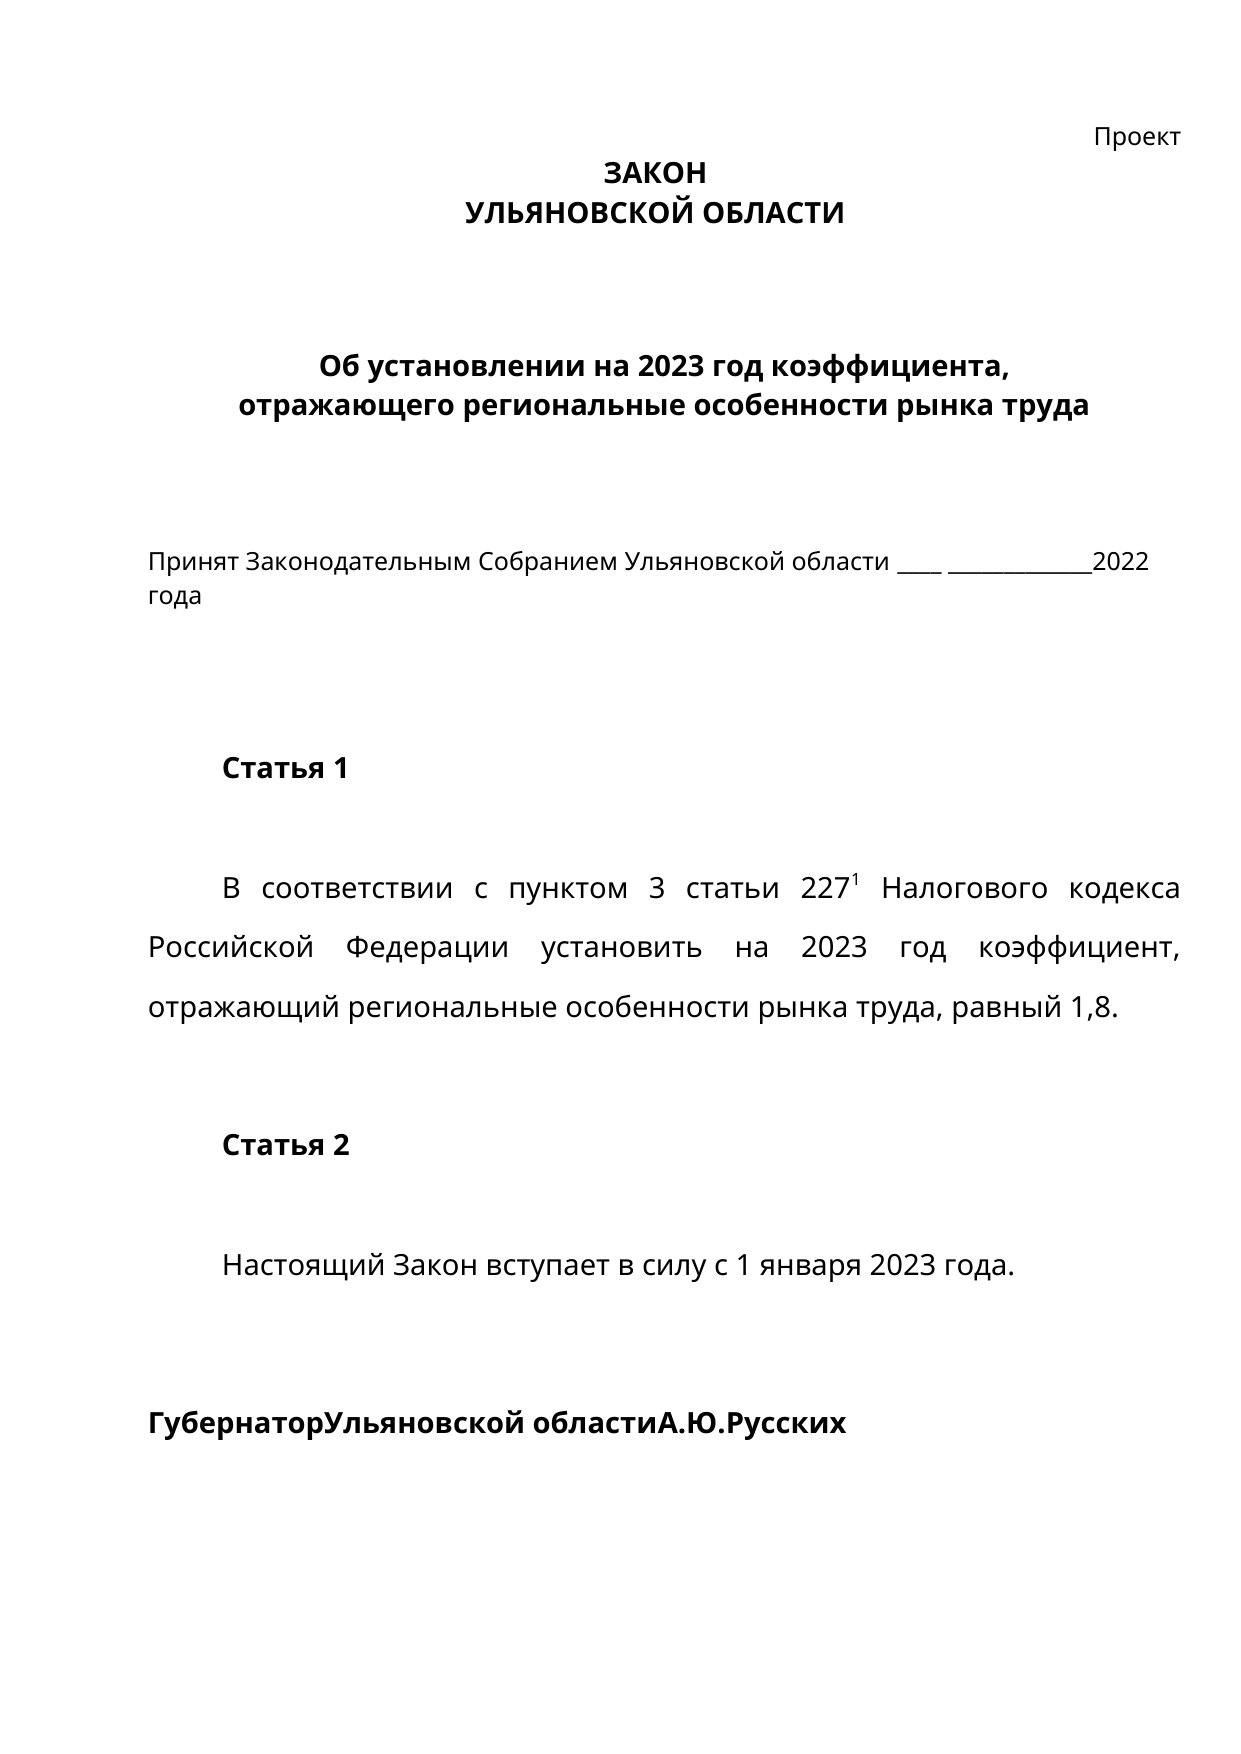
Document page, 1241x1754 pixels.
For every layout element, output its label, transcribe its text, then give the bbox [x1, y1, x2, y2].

text Об установлении на 2023 год коэффициента, [148, 345, 1181, 385]
text отражающего региональные особенности рынка труда [148, 385, 1181, 424]
text Статья 1 [148, 748, 1181, 787]
text Проект [129, 118, 1181, 152]
text Статья 2 [148, 1125, 1181, 1164]
text Принят Законодательным Собранием Ульяновской области ____ _____________2022 года [148, 543, 1181, 612]
text Настоящий Закон вступает в силу с 1 января 2023 года. [148, 1244, 1181, 1283]
text В соответствии с пунктом 3 статьи 2271 Налогового кодекса Российской Федерации установить на 2023 год коэффициент, отражающий региональные особенности рынка труда, равный 1,8. [148, 867, 1181, 1026]
text ЗАКОН [129, 152, 1181, 192]
text ГубернаторУльяновской областиА.Ю.Русских [148, 1402, 1181, 1442]
text УЛЬЯНОВСКОЙ ОБЛАСТИ [129, 192, 1181, 232]
